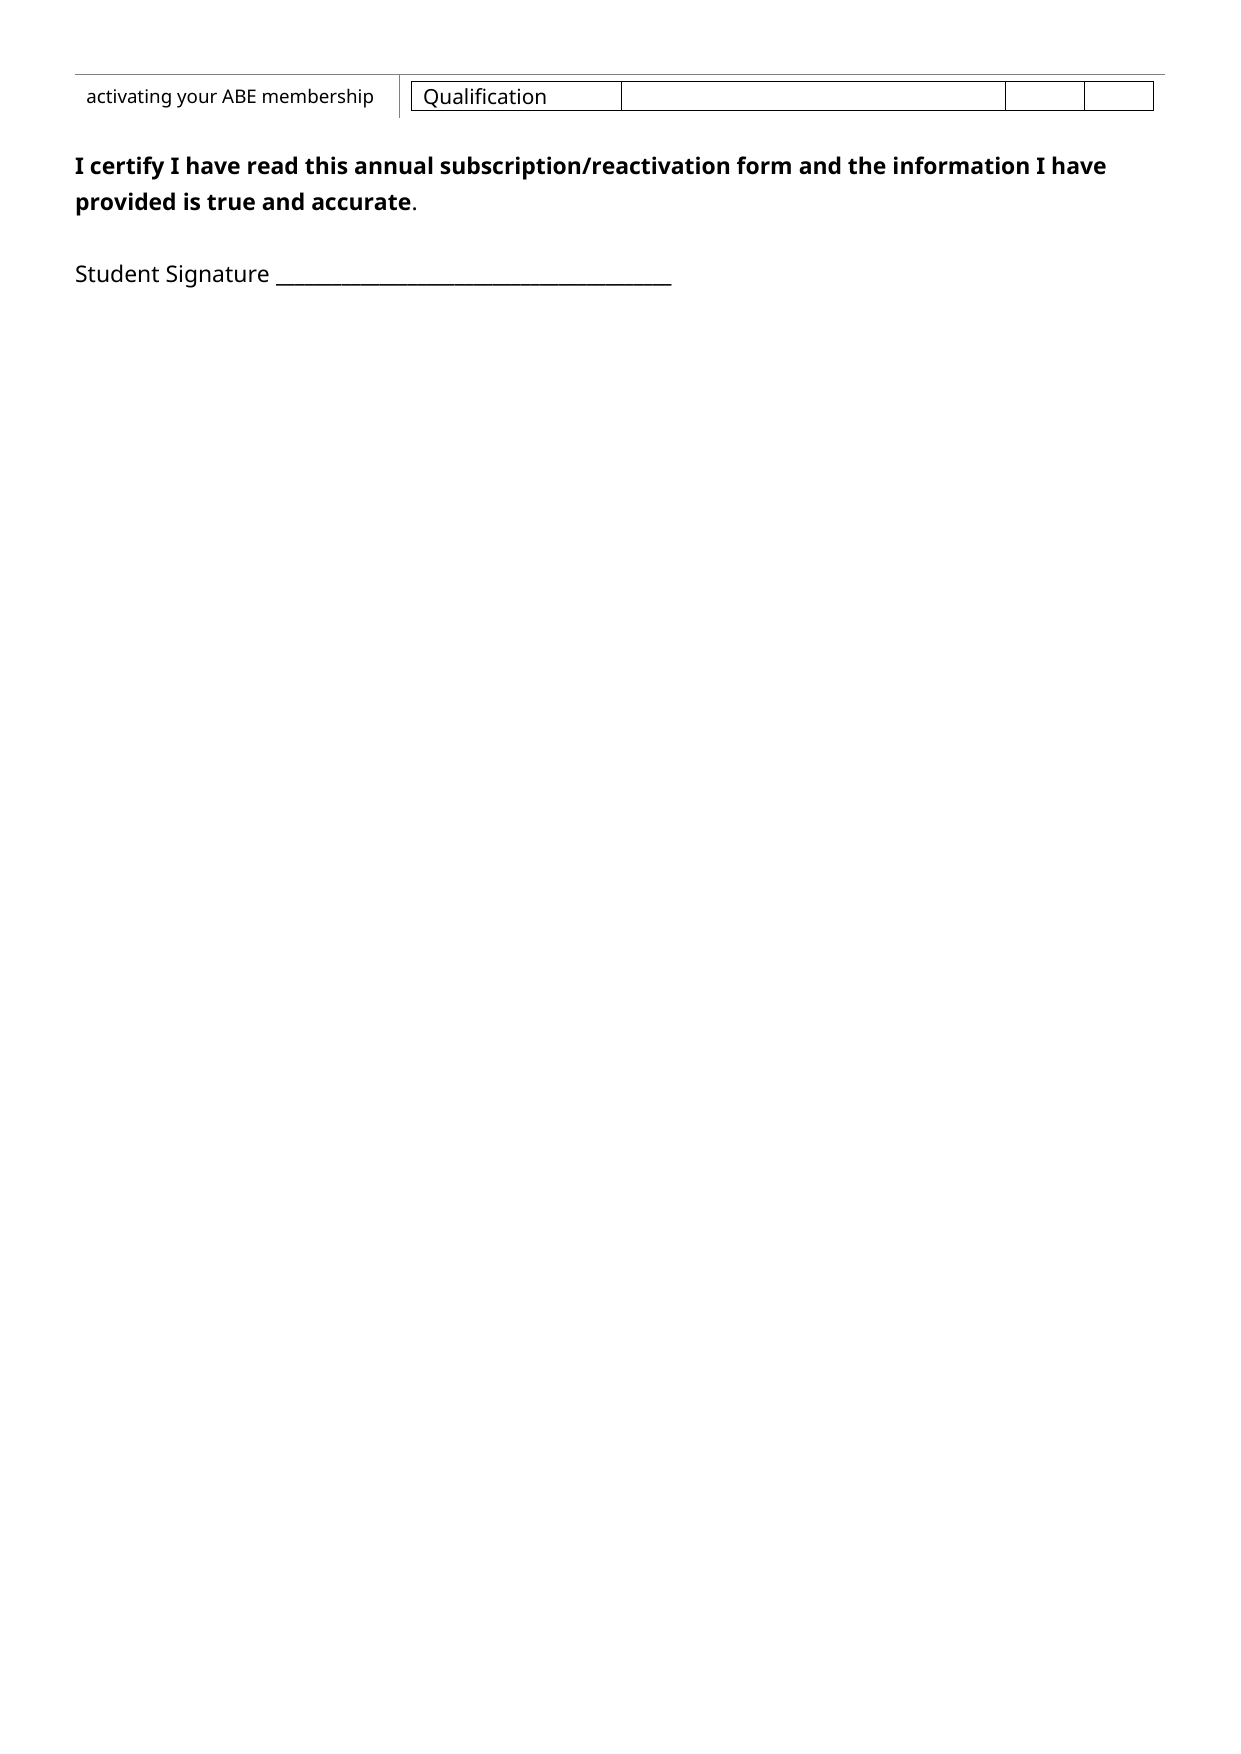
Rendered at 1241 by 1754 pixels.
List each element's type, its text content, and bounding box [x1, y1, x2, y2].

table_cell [75, 75, 399, 117]
text Student Signature __________________________________________ [75, 258, 1165, 289]
table_cell [400, 75, 1165, 117]
text I certify I have read this annual subscription/reactivation form and the information I have provided is true and accurate. [75, 150, 1165, 217]
